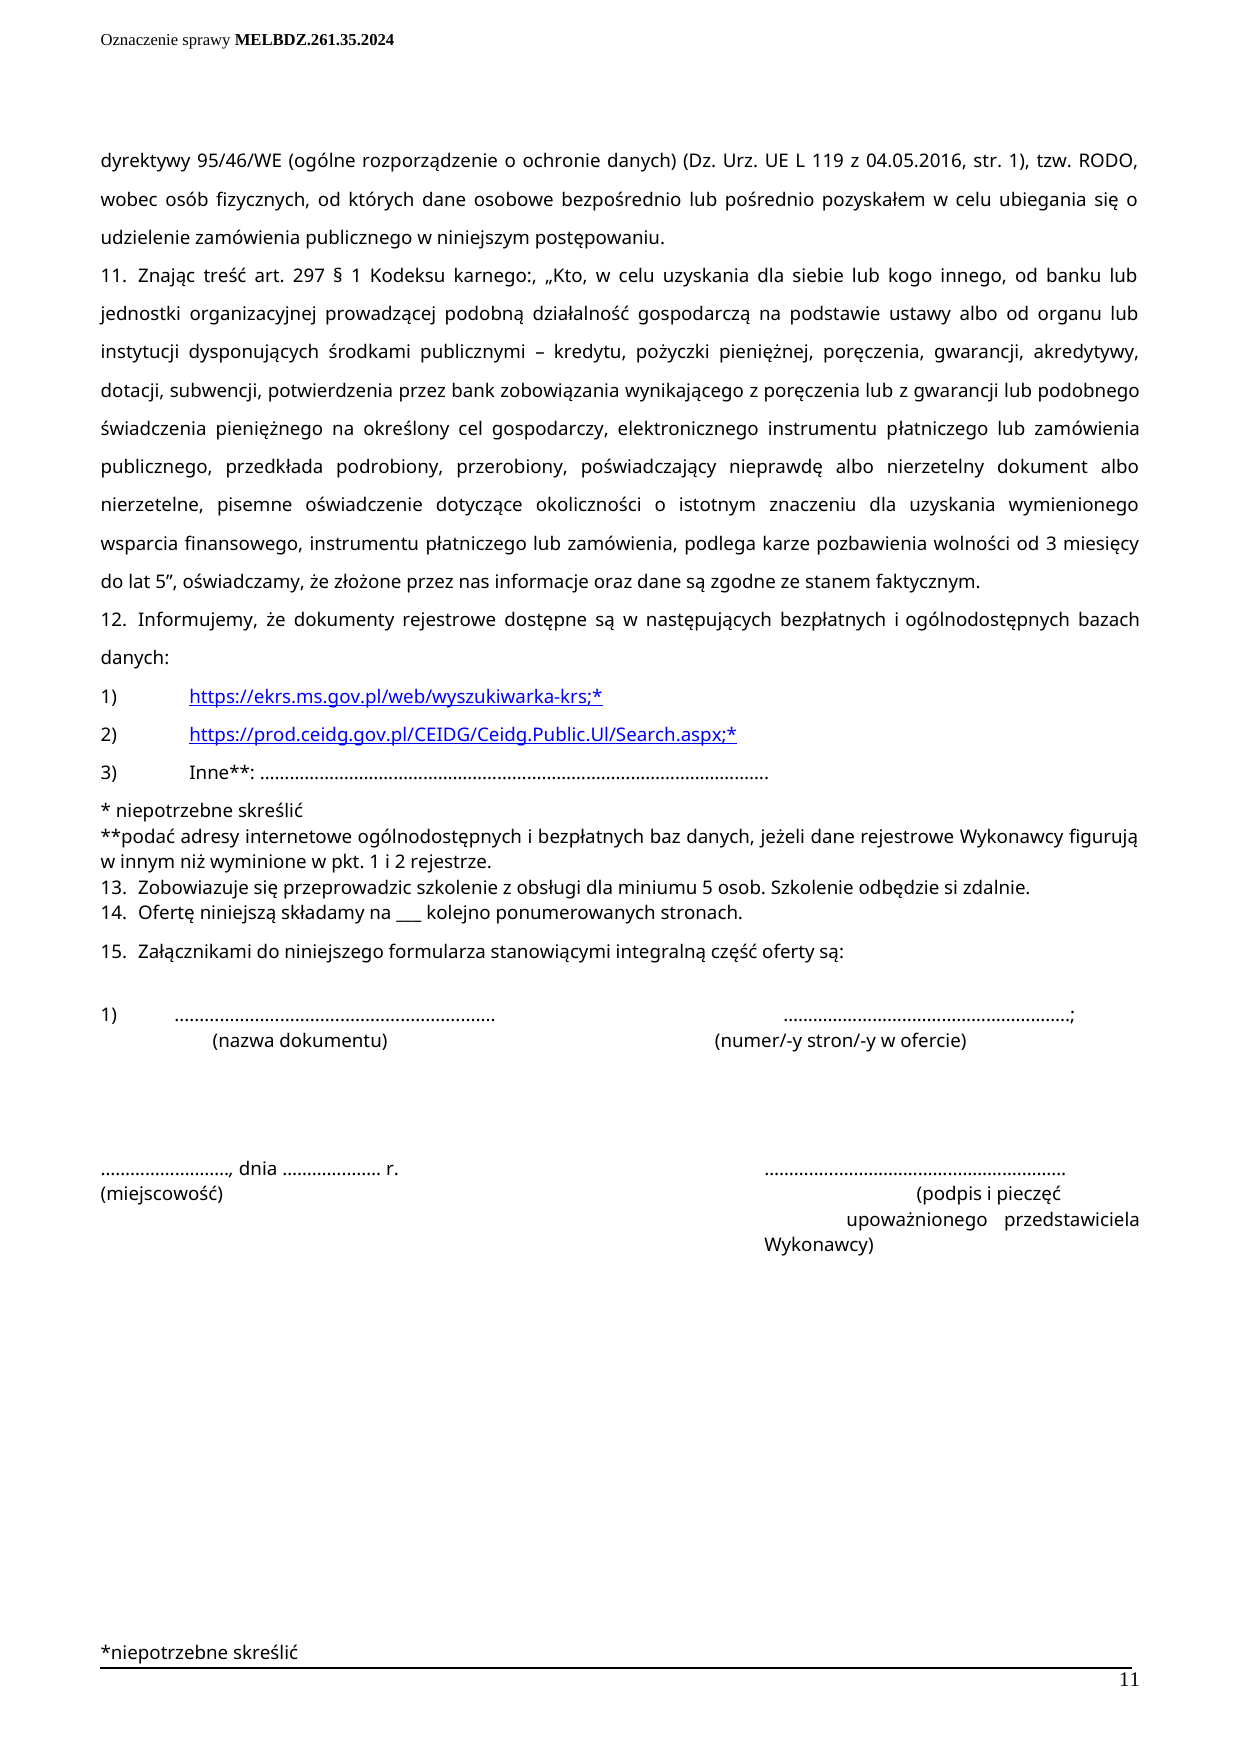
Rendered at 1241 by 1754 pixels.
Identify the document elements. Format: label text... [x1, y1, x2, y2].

list Zobowiazuje się przeprowadzic szkolenie z obsługi dla miniumu 5 osob. Szkolenie odbędzie si zdalnie. [100, 874, 1140, 900]
text **podać adresy internetowe ogólnodostępnych i bezpłatnych baz danych, jeżeli dane rejestrowe Wykonawcy figurują w innym niż wyminione w pkt. 1 i 2 rejestrze. [100, 823, 1140, 874]
list Informujemy, że dokumenty rejestrowe dostępne są w następujących bezpłatnych i ogólnodostępnych bazach danych: [100, 606, 1140, 670]
text *niepotrzebne skreślić [100, 1640, 1140, 1665]
text (miejscowość) (podpis i pieczęć [100, 1180, 1140, 1206]
list Inne**: …………………………………………………………………………………………. [100, 759, 1140, 785]
text * niepotrzebne skreślić [100, 798, 1140, 823]
list https://ekrs.ms.gov.pl/web/wyszukiwarka-krs;* [100, 683, 1140, 708]
list Znając treść art. 297 § 1 Kodeksu karnego:, „Kto, w celu uzyskania dla siebie lub kogo innego, od banku lub jednostki organizacyjnej prowadzącej podobną działalność gospodarczą na podstawie ustawy albo od organu lub instytucji dysponujących środkami publicznymi – kredytu, pożyczki pieniężnej, poręczenia, gwarancji, akredytywy, dotacji, subwencji, potwierdzenia przez bank zobowiązania wynikającego z poręczenia lub z gwarancji lub podobnego świadczenia pieniężnego na określony cel gospodarczy, elektronicznego instrumentu płatniczego lub zamówienia publicznego, przedkłada podrobiony, przerobiony, poświadczający nieprawdę albo nierzetelny dokument albo nierzetelne, pisemne oświadczenie dotyczące okoliczności o istotnym znaczeniu dla uzyskania wymienionego wsparcia finansowego, instrumentu płatniczego lub zamówienia, podlega karze pozbawienia wolności od 3 miesięcy do lat 5”, oświadczamy, że złożone przez nas informacje oraz dane są zgodne ze stanem faktycznym. [100, 262, 1140, 594]
list ................................................................ ……………………..…………………………..; [100, 1002, 1140, 1027]
list Ofertę niniejszą składamy na ___ kolejno ponumerowanych stronach. [100, 900, 1140, 925]
list https://prod.ceidg.gov.pl/CEIDG/Ceidg.Public.Ul/Search.aspx;* [100, 721, 1140, 747]
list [100, 148, 1140, 250]
text …………….………., dnia ………….……. r. …………...……….…………..………….……… [100, 1155, 1140, 1180]
text (nazwa dokumentu) (numer/-y stron/-y w ofercie) [100, 1027, 1140, 1053]
text upoważnionego przedstawiciela Wykonawcy) [764, 1206, 1140, 1257]
list Załącznikami do niniejszego formularza stanowiącymi integralną część oferty są: [100, 938, 1140, 963]
